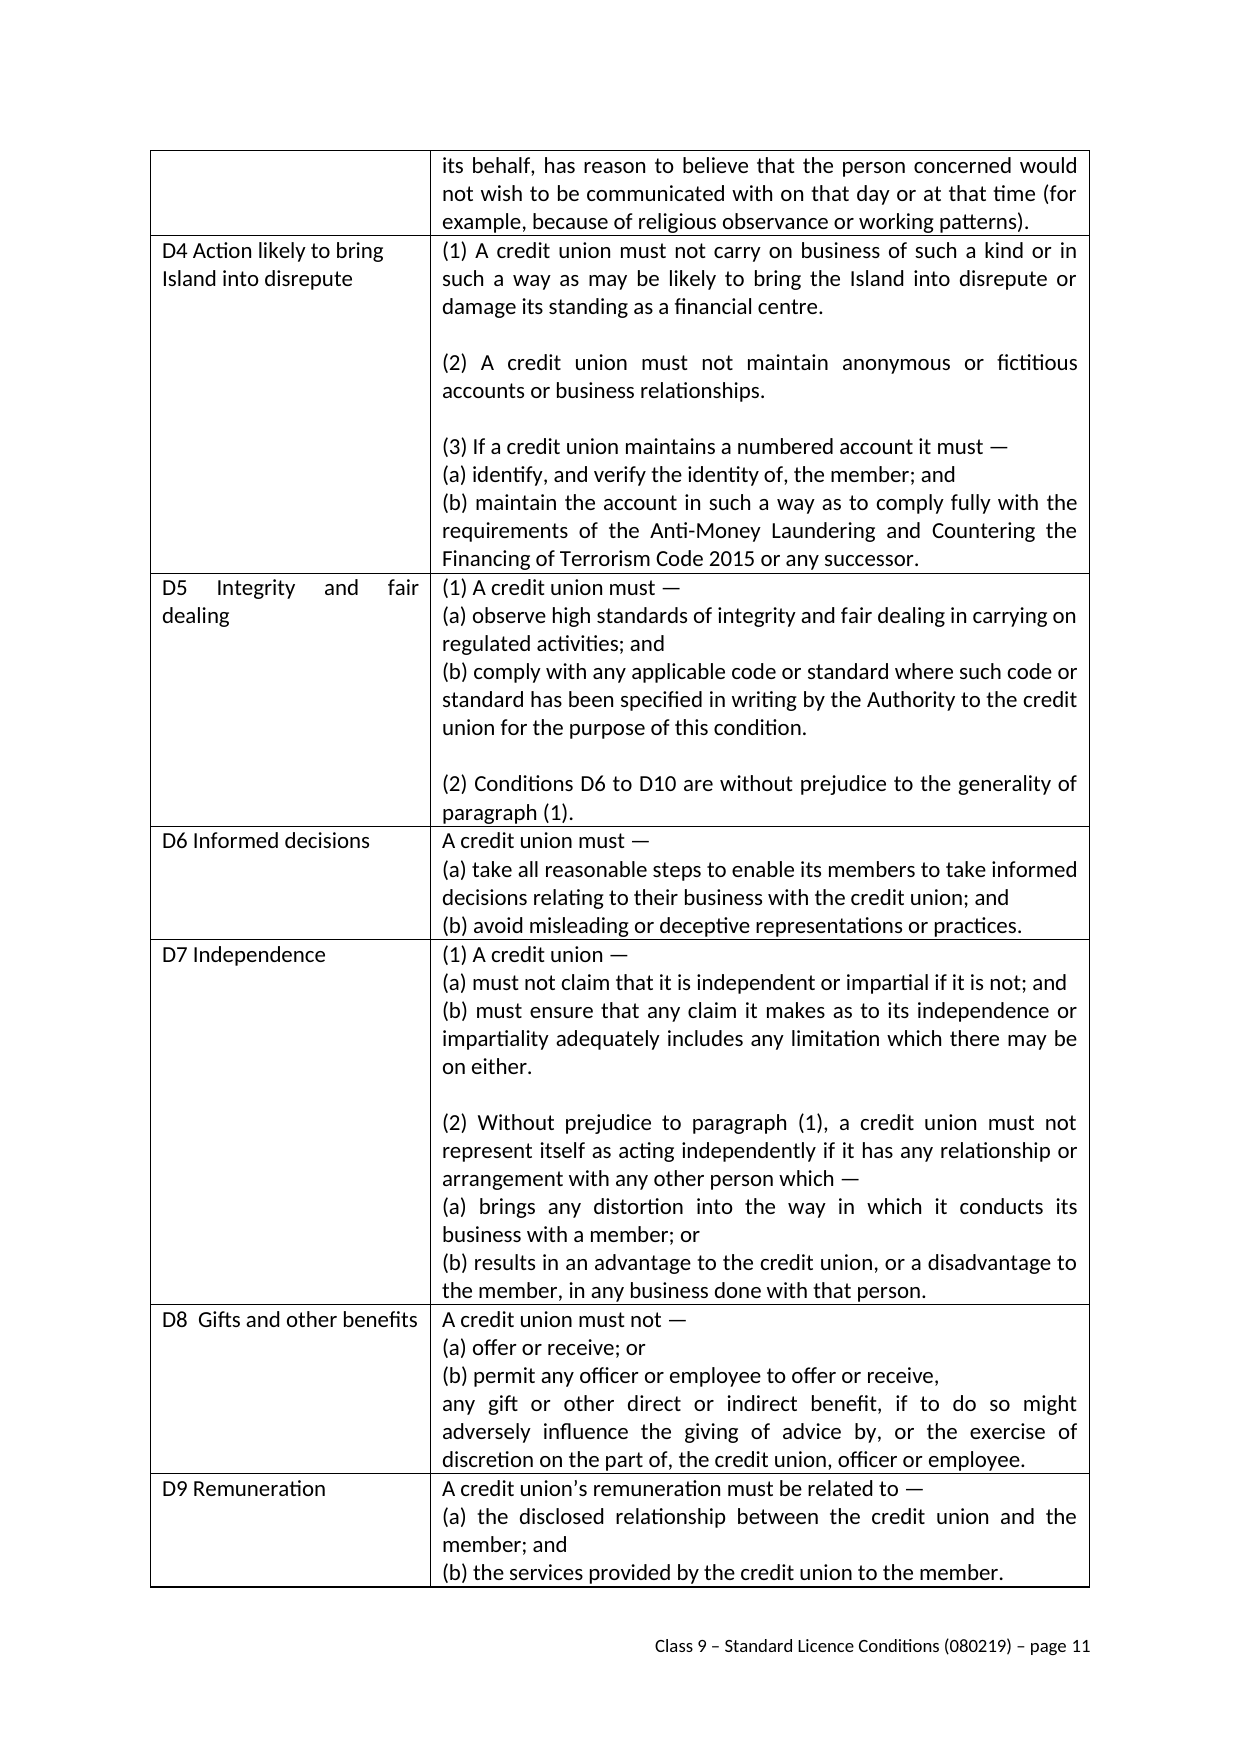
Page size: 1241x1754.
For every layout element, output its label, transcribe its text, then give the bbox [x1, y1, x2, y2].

table_cell A credit union must — (a) take all reasonable steps to enable its members to take informed decisions relating to their business with the credit union; and (b) avoid misleading or deceptive representations or practices. [431, 827, 1089, 939]
table_cell D4 Action likely to bring Island into disrepute [151, 236, 430, 572]
table_cell (1) A credit union must — (a) observe high standards of integrity and fair dealing in carrying on regulated activities; and (b) comply with any applicable code or standard where such code or standard has been specified in writing by the Authority to the credit union for the purpose of this condition. (2) Conditions D6 to D10 are without prejudice to the generality of paragraph (1). [431, 574, 1089, 826]
table_cell (1) A credit union — (a) must not claim that it is independent or impartial if it is not; and (b) must ensure that any claim it makes as to its independence or impartiality adequately includes any limitation which there may be on either. (2) Without prejudice to paragraph (1), a credit union must not represent itself as acting independently if it has any relationship or arrangement with any other person which — (a) brings any distortion into the way in which it conducts its business with a member; or (b) results in an advantage to the credit union, or a disadvantage to the member, in any business done with that person. [431, 940, 1089, 1304]
table_cell D6 Informed decisions [151, 827, 430, 939]
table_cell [431, 151, 1089, 235]
table_cell D7 Independence [151, 940, 430, 1304]
table_cell D8 Gifts and other benefits [151, 1305, 430, 1473]
table_cell D9 Remuneration [151, 1474, 430, 1586]
table_cell A credit union must not — (a) offer or receive; or (b) permit any officer or employee to offer or receive, any gift or other direct or indirect benefit, if to do so might adversely influence the giving of advice by, or the exercise of discretion on the part of, the credit union, officer or employee. [431, 1305, 1089, 1473]
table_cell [151, 151, 430, 235]
table_cell (1) A credit union must not carry on business of such a kind or in such a way as may be likely to bring the Island into disrepute or damage its standing as a financial centre. (2) A credit union must not maintain anonymous or fictitious accounts or business relationships. (3) If a credit union maintains a numbered account it must — (a) identify, and verify the identity of, the member; and (b) maintain the account in such a way as to comply fully with the requirements of the Anti-Money Laundering and Countering the Financing of Terrorism Code 2015 or any successor. [431, 236, 1089, 572]
table_cell A credit union’s remuneration must be related to — (a) the disclosed relationship between the credit union and the member; and (b) the services provided by the credit union to the member. [431, 1474, 1089, 1586]
table_cell D5 Integrity and fair dealing [151, 574, 430, 826]
